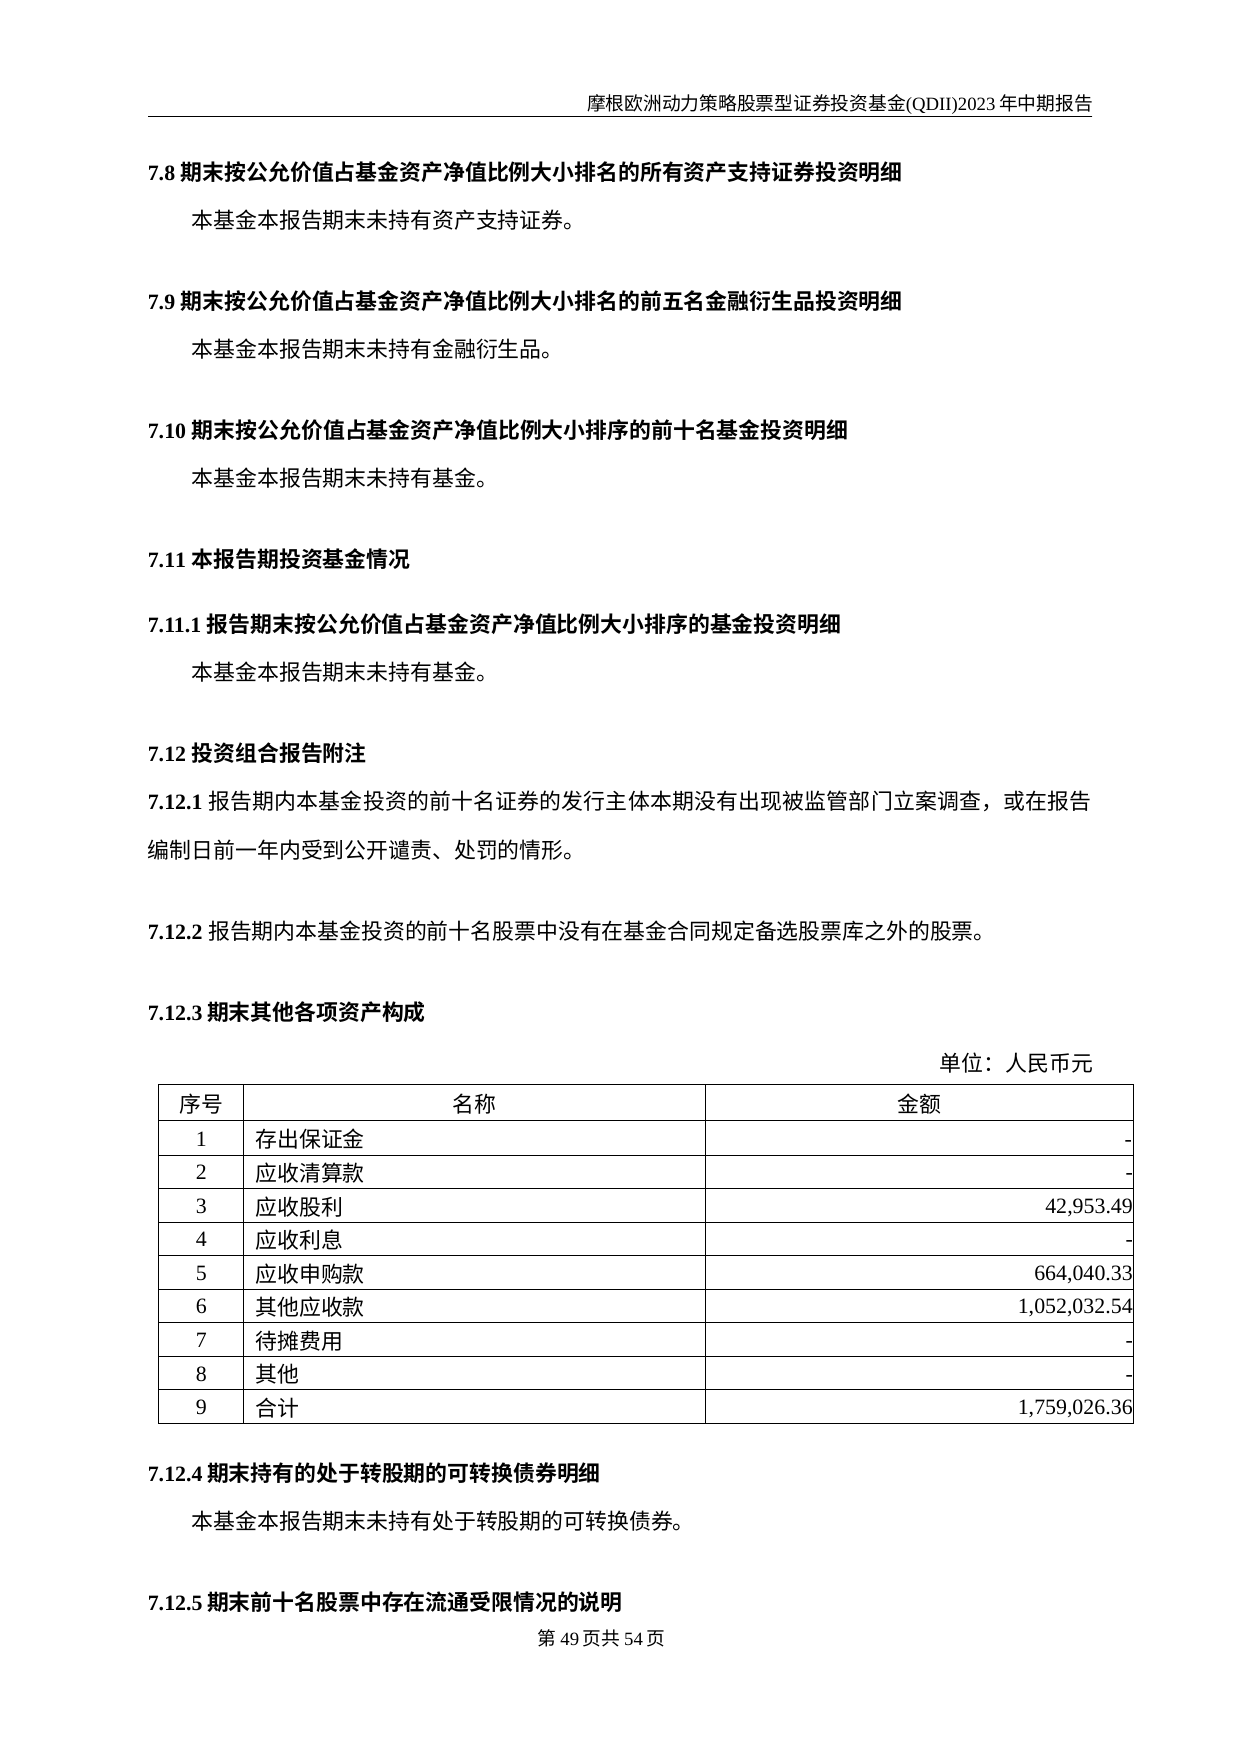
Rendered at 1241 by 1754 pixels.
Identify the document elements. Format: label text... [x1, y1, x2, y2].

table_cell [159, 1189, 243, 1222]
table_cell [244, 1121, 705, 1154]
text 7.12.3期末其他各项资产构成 [148, 994, 1092, 1027]
subtitle 7.12 投资组合报告附注 [148, 736, 1092, 768]
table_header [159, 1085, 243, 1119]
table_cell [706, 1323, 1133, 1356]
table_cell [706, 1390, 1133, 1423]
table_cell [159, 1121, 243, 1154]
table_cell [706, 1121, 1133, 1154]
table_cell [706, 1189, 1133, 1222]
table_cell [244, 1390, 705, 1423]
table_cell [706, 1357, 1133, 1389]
text 7.12.1 报告期内本基金投资的前十名证券的发行主体本期没有出现被监管部门立案调查，或在报告编制日前一年内受到公开谴责、处罚的情形。 [148, 784, 1092, 865]
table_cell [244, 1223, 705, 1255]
text 7.12.4期末持有的处于转股期的可转换债券明细 [148, 1456, 1092, 1488]
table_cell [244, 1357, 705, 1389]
text 本基金本报告期末未持有处于转股期的可转换债券。 [148, 1504, 1092, 1536]
text 本基金本报告期末未持有资产支持证券。 [148, 203, 1092, 235]
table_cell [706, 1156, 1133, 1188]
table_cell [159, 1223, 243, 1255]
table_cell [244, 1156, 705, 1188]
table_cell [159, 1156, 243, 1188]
text 本基金本报告期末未持有基金。 [148, 461, 1092, 493]
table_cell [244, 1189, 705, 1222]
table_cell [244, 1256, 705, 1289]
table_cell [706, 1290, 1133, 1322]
text 本基金本报告期末未持有金融衍生品。 [148, 332, 1092, 364]
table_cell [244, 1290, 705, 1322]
text 7.12.2 报告期内本基金投资的前十名股票中没有在基金合同规定备选股票库之外的股票。 [148, 913, 1092, 946]
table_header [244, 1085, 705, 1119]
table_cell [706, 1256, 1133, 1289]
text 7.12.5期末前十名股票中存在流通受限情况的说明 [148, 1585, 1092, 1616]
text 单位：人民币元 [149, 1046, 1092, 1078]
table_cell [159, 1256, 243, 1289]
subtitle 7.9 期末按公允价值占基金资产净值比例大小排名的前五名金融衍生品投资明细 [148, 283, 1092, 316]
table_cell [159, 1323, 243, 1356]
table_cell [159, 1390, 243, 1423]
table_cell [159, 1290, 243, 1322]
subtitle 7.11 本报告期投资基金情况 [148, 542, 1092, 574]
subtitle 7.8 期末按公允价值占基金资产净值比例大小排名的所有资产支持证券投资明细 [148, 154, 1092, 187]
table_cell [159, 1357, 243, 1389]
text 本基金本报告期末未持有基金。 [148, 655, 1092, 687]
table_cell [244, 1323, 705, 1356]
text 7.11.1 报告期末按公允价值占基金资产净值比例大小排序的基金投资明细 [148, 606, 1092, 639]
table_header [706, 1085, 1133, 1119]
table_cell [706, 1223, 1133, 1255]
subtitle 7.10 期末按公允价值占基金资产净值比例大小排序的前十名基金投资明细 [148, 413, 1092, 445]
